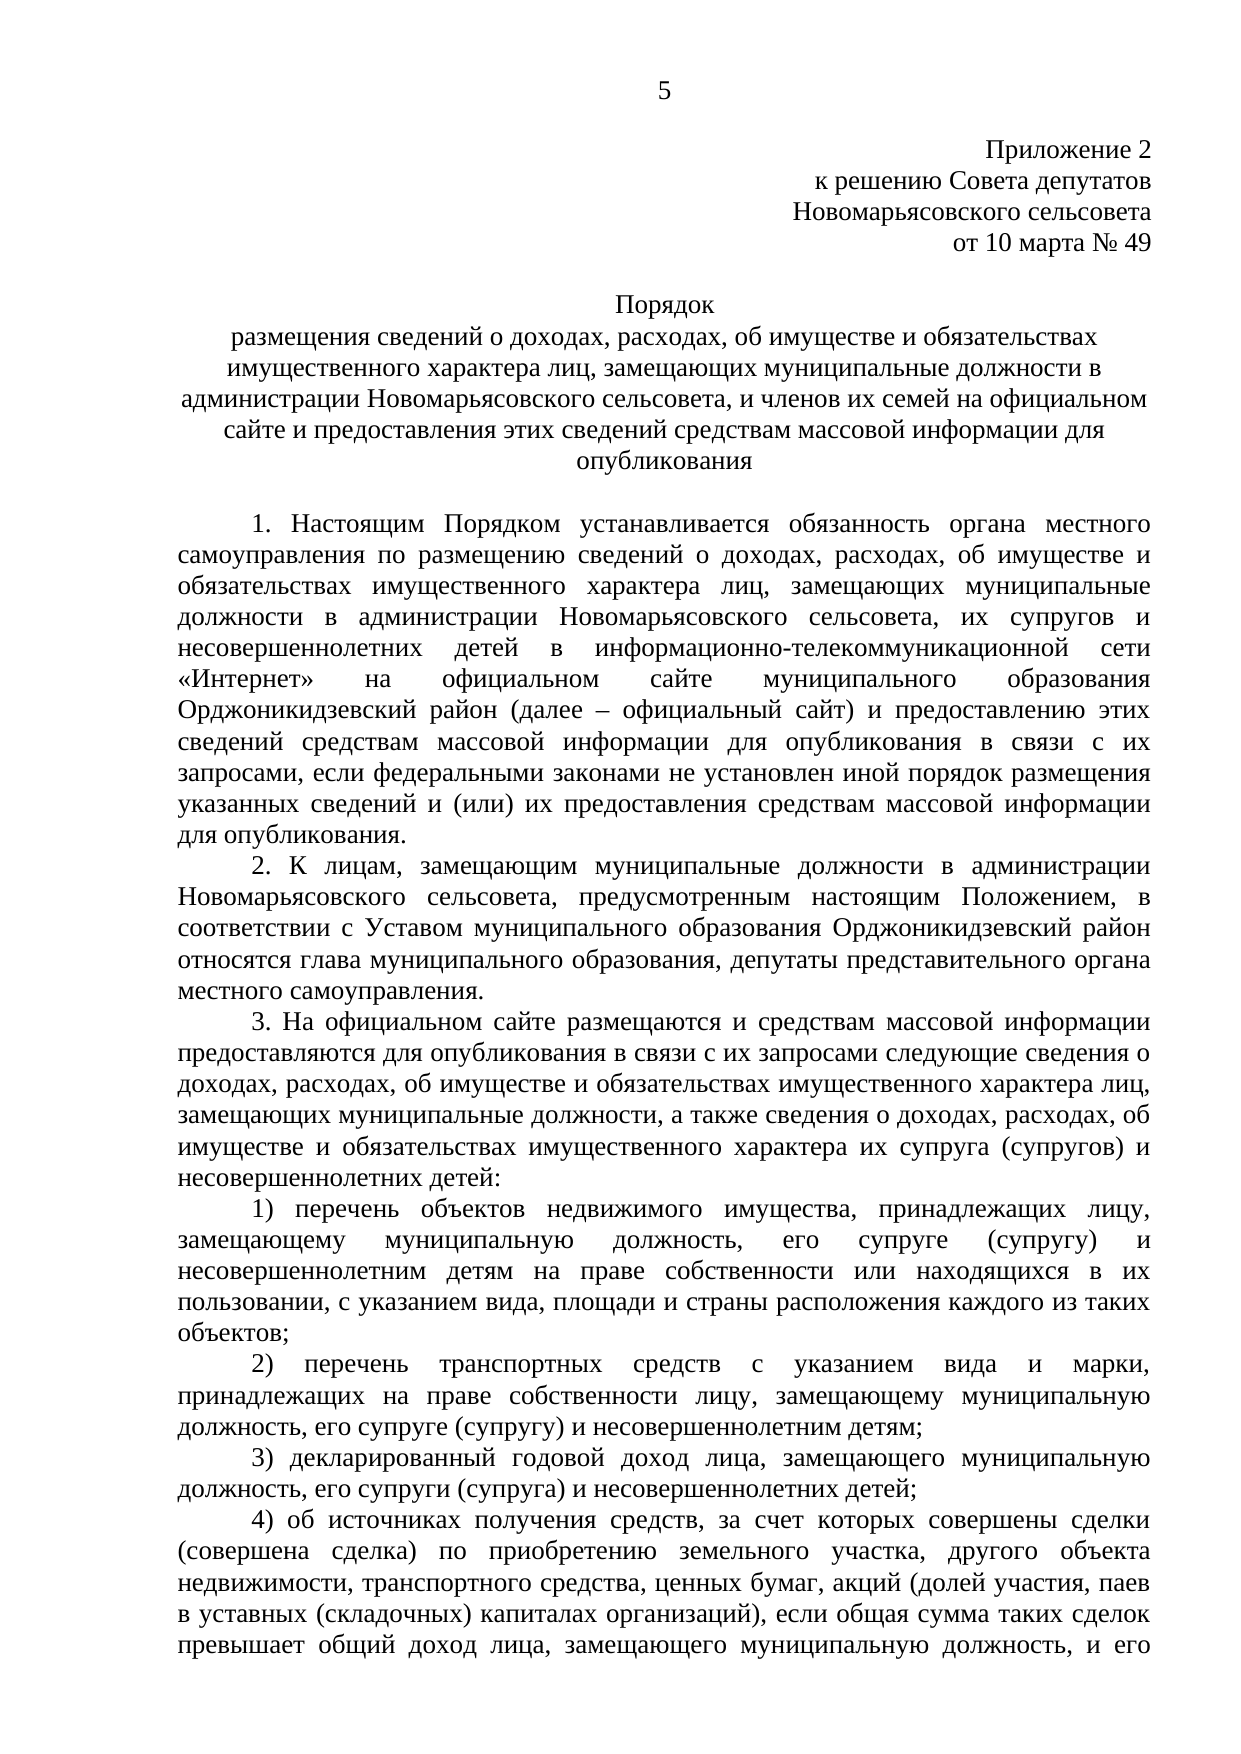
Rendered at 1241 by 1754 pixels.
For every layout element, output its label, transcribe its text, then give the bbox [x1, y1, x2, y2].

text 3) декларированный годовой доход лица, замещающего муниципальную должность, его супруги (супруга) и несовершеннолетних детей; [177, 1441, 1152, 1503]
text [177, 1503, 1152, 1659]
text к решению Совета депутатов [177, 164, 1152, 195]
text Новомарьясовского сельсовета [177, 195, 1152, 226]
text Приложение 2 [177, 133, 1152, 164]
text 2) перечень транспортных средств с указанием вида и марки, принадлежащих на праве собственности лицу, замещающему муниципальную должность, его супруге (супругу) и несовершеннолетним детям; [177, 1348, 1152, 1441]
text 1. Настоящим Порядком устанавливается обязанность органа местного самоуправления по размещению сведений о доходах, расходах, об имуществе и обязательствах имущественного характера лиц, замещающих муниципальные должности в администрации Новомарьясовского сельсовета, их супругов и несовершеннолетних детей в информационно-телекоммуникационной сети «Интернет» на официальном сайте муниципального образования Орджоникидзевский район (далее – официальный сайт) и предоставлению этих сведений средствам массовой информации для опубликования в связи с их запросами, если федеральными законами не установлен иной порядок размещения указанных сведений и (или) их предоставления средствам массовой информации для опубликования. [177, 507, 1152, 849]
title Порядок [177, 289, 1152, 320]
text от 10 марта № 49 [177, 226, 1152, 257]
text 1) перечень объектов недвижимого имущества, принадлежащих лицу, замещающему муниципальную должность, его супруге (супругу) и несовершеннолетним детям на праве собственности или находящихся в их пользовании, с указанием вида, площади и страны расположения каждого из таких объектов; [177, 1192, 1152, 1348]
title размещения сведений о доходах, расходах, об имуществе и обязательствах имущественного характера лиц, замещающих муниципальные должности в администрации Новомарьясовского сельсовета, и членов их семей на официальном сайте и предоставления этих сведений средствам массовой информации для опубликования [177, 320, 1152, 476]
text 2. К лицам, замещающим муниципальные должности в администрации Новомарьясовского сельсовета, предусмотренным настоящим Положением, в соответствии с Уставом муниципального образования Орджоникидзевский район относятся глава муниципального образования, депутаты представительного органа местного самоуправления. [177, 849, 1152, 1005]
text 3. На официальном сайте размещаются и средствам массовой информации предоставляются для опубликования в связи с их запросами следующие сведения о доходах, расходах, об имуществе и обязательствах имущественного характера лиц, замещающих муниципальные должности, а также сведения о доходах, расходах, об имуществе и обязательствах имущественного характера их супруга (супругов) и несовершеннолетних детей: [177, 1005, 1152, 1192]
